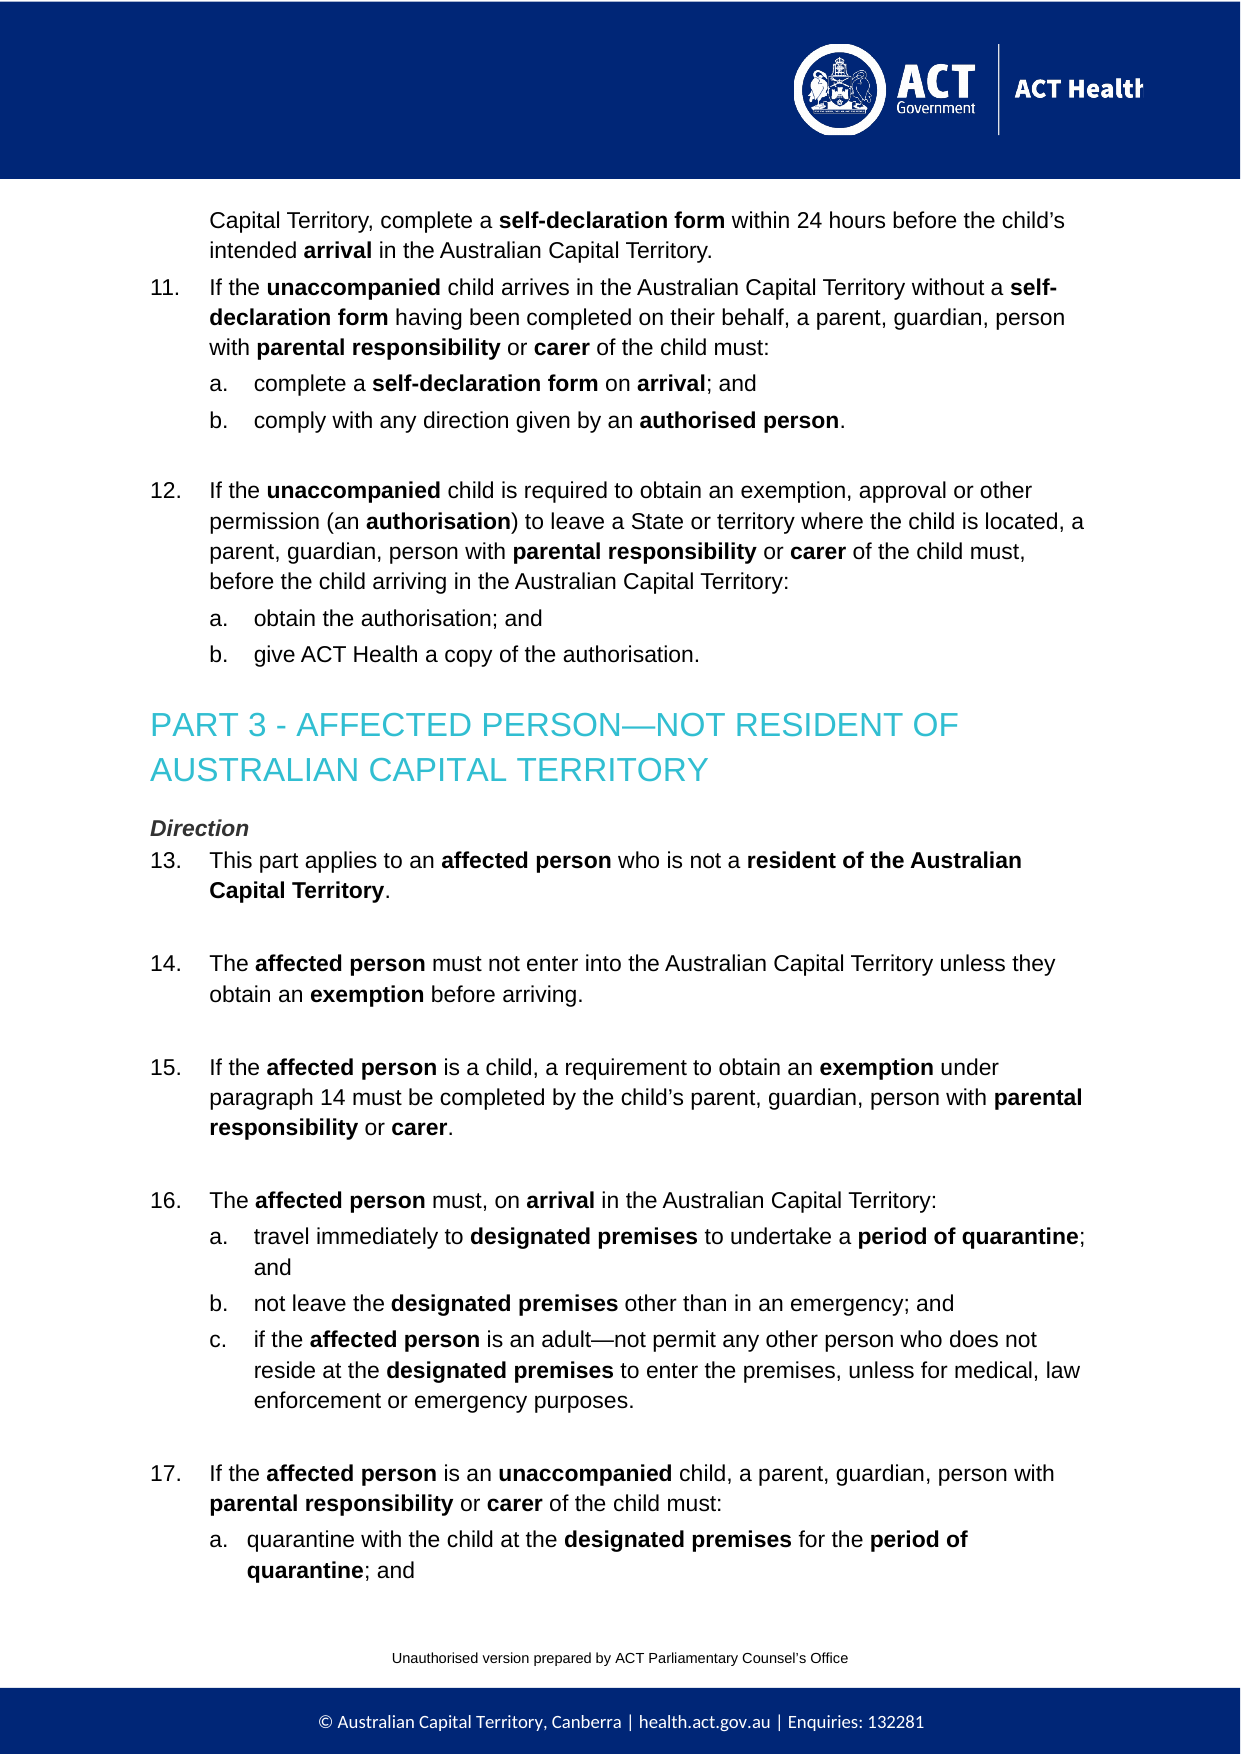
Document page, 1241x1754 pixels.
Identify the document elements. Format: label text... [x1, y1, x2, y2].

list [150, 207, 1090, 263]
list not leave the designated premises other than in an emergency; and [209, 1290, 1090, 1316]
list obtain the authorisation; and [209, 604, 1090, 631]
picture [793, 44, 1143, 135]
list If the affected person is a child, a requirement to obtain an exemption under paragraph 14 must be completed by the child’s parent, guardian, person with parental responsibility or carer. [150, 1053, 1090, 1140]
list if the affected person is an adult—not permit any other person who does not reside at the designated premises to enter the premises, unless for medical, law enforcement or emergency purposes. [209, 1326, 1090, 1413]
list complete a self-declaration form on arrival; and [209, 370, 1090, 397]
text PART 3 - AFFECTED PERSON—NOT RESIDENT OF AUSTRALIAN CAPITAL TERRITORY [150, 706, 1090, 788]
list The affected person must not enter into the Australian Capital Territory unless they obtain an exemption before arriving. [150, 950, 1090, 1007]
list If the unaccompanied child is required to obtain an exemption, approval or other permission (an authorisation) to leave a State or territory where the child is located, a parent, guardian, person with parental responsibility or carer of the child must, before the child arriving in the Australian Capital Territory: [150, 477, 1090, 594]
list This part applies to an affected person who is not a resident of the Australian Capital Territory. [150, 847, 1090, 904]
list If the unaccompanied child arrives in the Australian Capital Territory without a self-declaration form having been completed on their behalf, a parent, guardian, person with parental responsibility or carer of the child must: [150, 273, 1090, 360]
list comply with any direction given by an authorised person. [209, 407, 1090, 433]
list The affected person must, on arrival in the Australian Capital Territory: [150, 1187, 1090, 1213]
list travel immediately to designated premises to undertake a period of quarantine; and [209, 1223, 1090, 1280]
subtitle Direction [150, 815, 1090, 841]
list If the affected person is an unaccompanied child, a parent, guardian, person with parental responsibility or carer of the child must: [150, 1460, 1090, 1516]
list quarantine with the child at the designated premises for the period of quarantine; and [209, 1526, 1090, 1583]
list give ACT Health a copy of the authorisation. [209, 641, 1090, 667]
